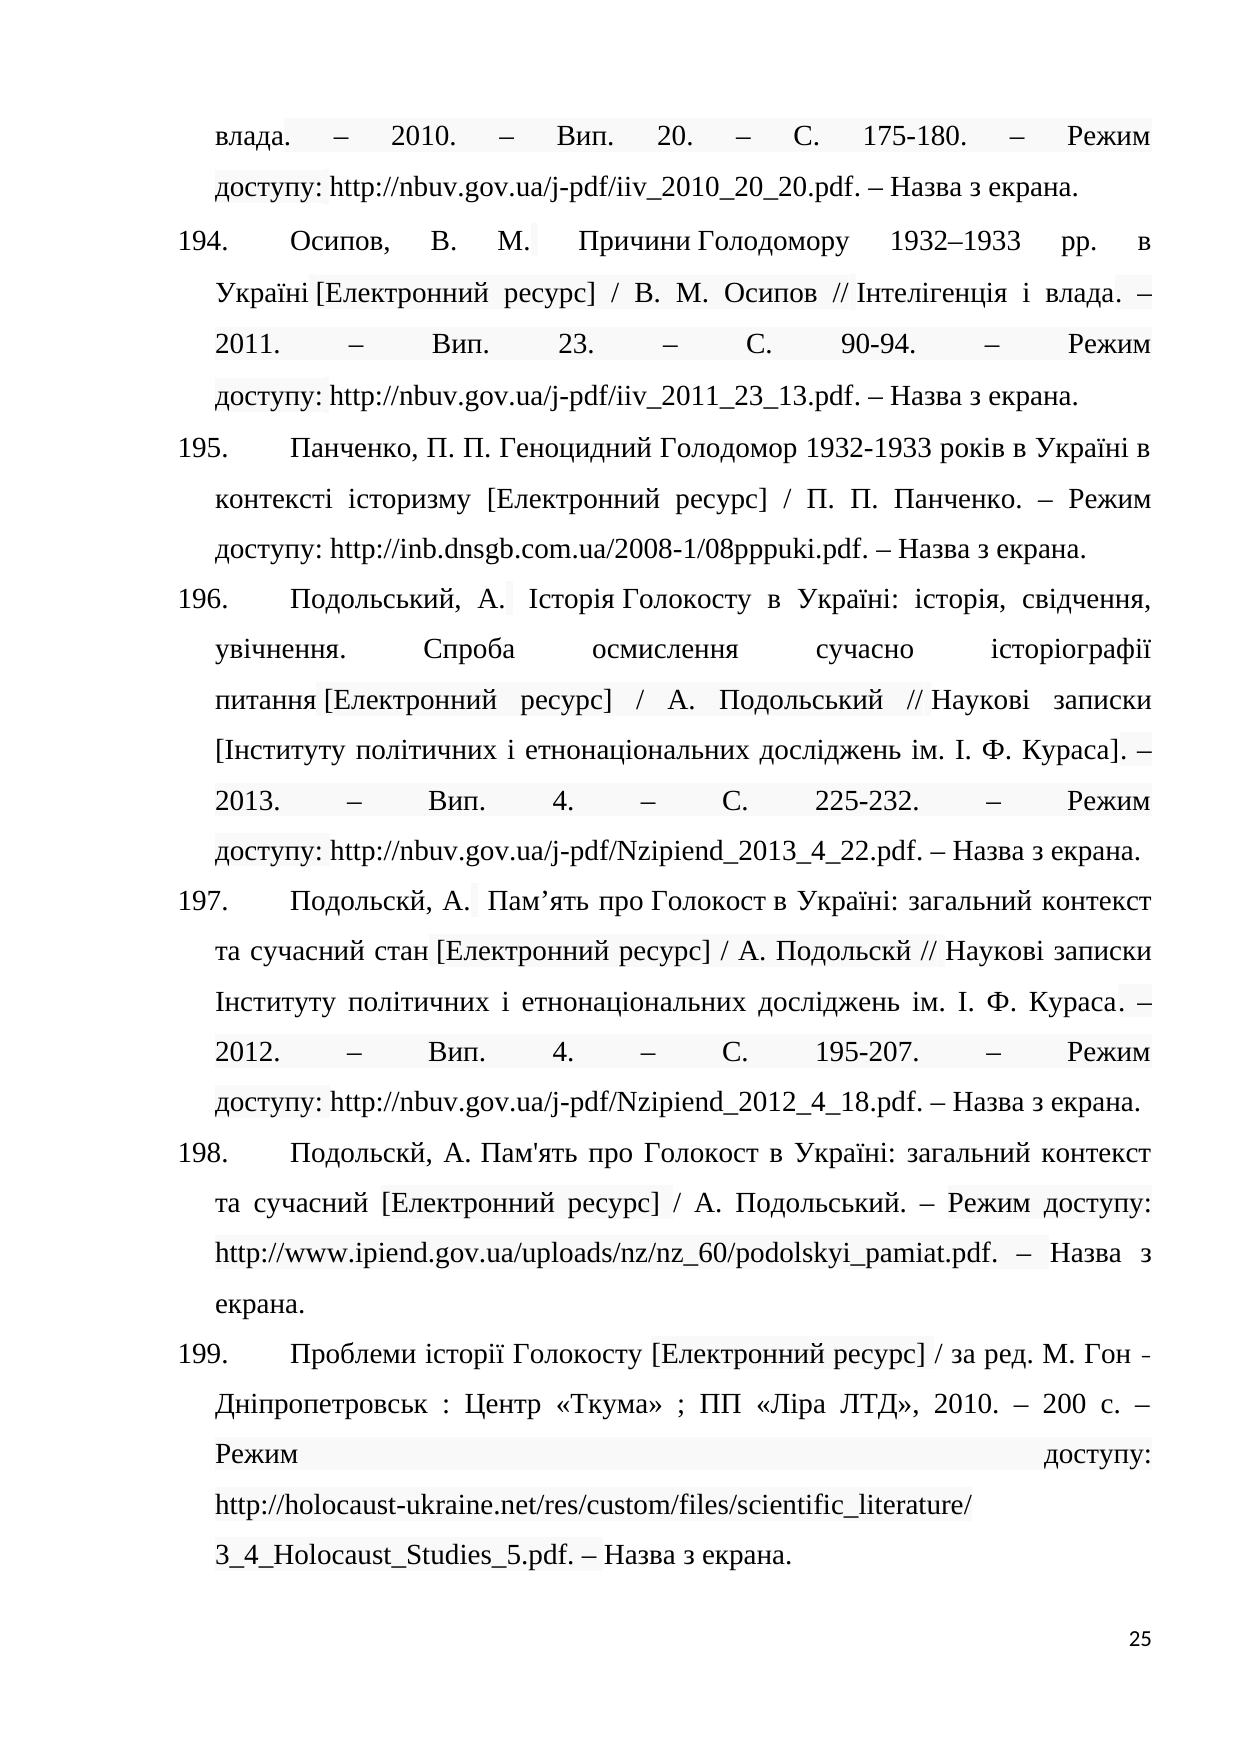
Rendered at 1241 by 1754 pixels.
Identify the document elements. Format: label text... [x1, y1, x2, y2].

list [177, 118, 1152, 204]
list Подольскй, А. Пам’ять про Голокост в Україні: загальний контекст та сучасний стан [Електронний ресурс] / А. Подольскй // Наукові записки Інституту політичних і етнонаціональних досліджень ім. І. Ф. Кураса. – 2012. – Вип. 4. – С. 195-207. – Режим доступу: http://nbuv.gov.ua/j-pdf/Nzipiend_2012_4_18.pdf. – Назва з екрана. [177, 883, 1152, 1118]
list Подольскй, А. Пам'ять про Голокост в Україні: загальний контекст та сучасний [Електронний ресурс] / А. Подольський. – Режим доступу: http://www.ipiend.gov.ua/uploads/nz/nz_60/podolskyi_pamiat.pdf. – Назва з екрана. [177, 1135, 1152, 1319]
list Проблеми історії Голокосту [Електронний ресурс] / за ред. М. Гон – Дніпропетровськ : Центр «Ткума» ; ПП «Ліра ЛТД», 2010. – 200 с. – Режим доступу: http://holocaust-ukraine.net/res/custom/files/scientific_literature/ 3_4_Holocaust_Studies_5.pdf. – Назва з екрана. [177, 1336, 1152, 1571]
list Осипов, В. М. Причини Голодомору 1932–1933 рр. в Україні [Електронний ресурс] / В. М. Осипов // Інтелігенція і влада. – 2011. – Вип. 23. – С. 90-94. – Режим доступу: http://nbuv.gov.ua/j-pdf/iiv_2011_23_13.pdf. – Назва з екрана. [177, 222, 1152, 413]
list Панченко, П. П. Геноцидний Голодомор 1932-1933 років в Україні в контексті історизму [Електронний ресурс] / П. П. Панченко. – Режим доступу: http://inb.dnsgb.com.ua/2008-1/08pppuki.pdf. – Назва з екрана. [177, 430, 1152, 564]
list Подольський, А. Історія Голокосту в Україні: історія, свідчення, увічнення. Спроба осмислення сучасно історіографії питання [Електронний ресурс] / А. Подольський // Наукові записки [Інституту політичних і етнонаціональних досліджень ім. І. Ф. Кураса]. – 2013. – Вип. 4. – С. 225-232. – Режим доступу: http://nbuv.gov.ua/j-pdf/Nzipiend_2013_4_22.pdf. – Назва з екрана. [177, 581, 1152, 866]
